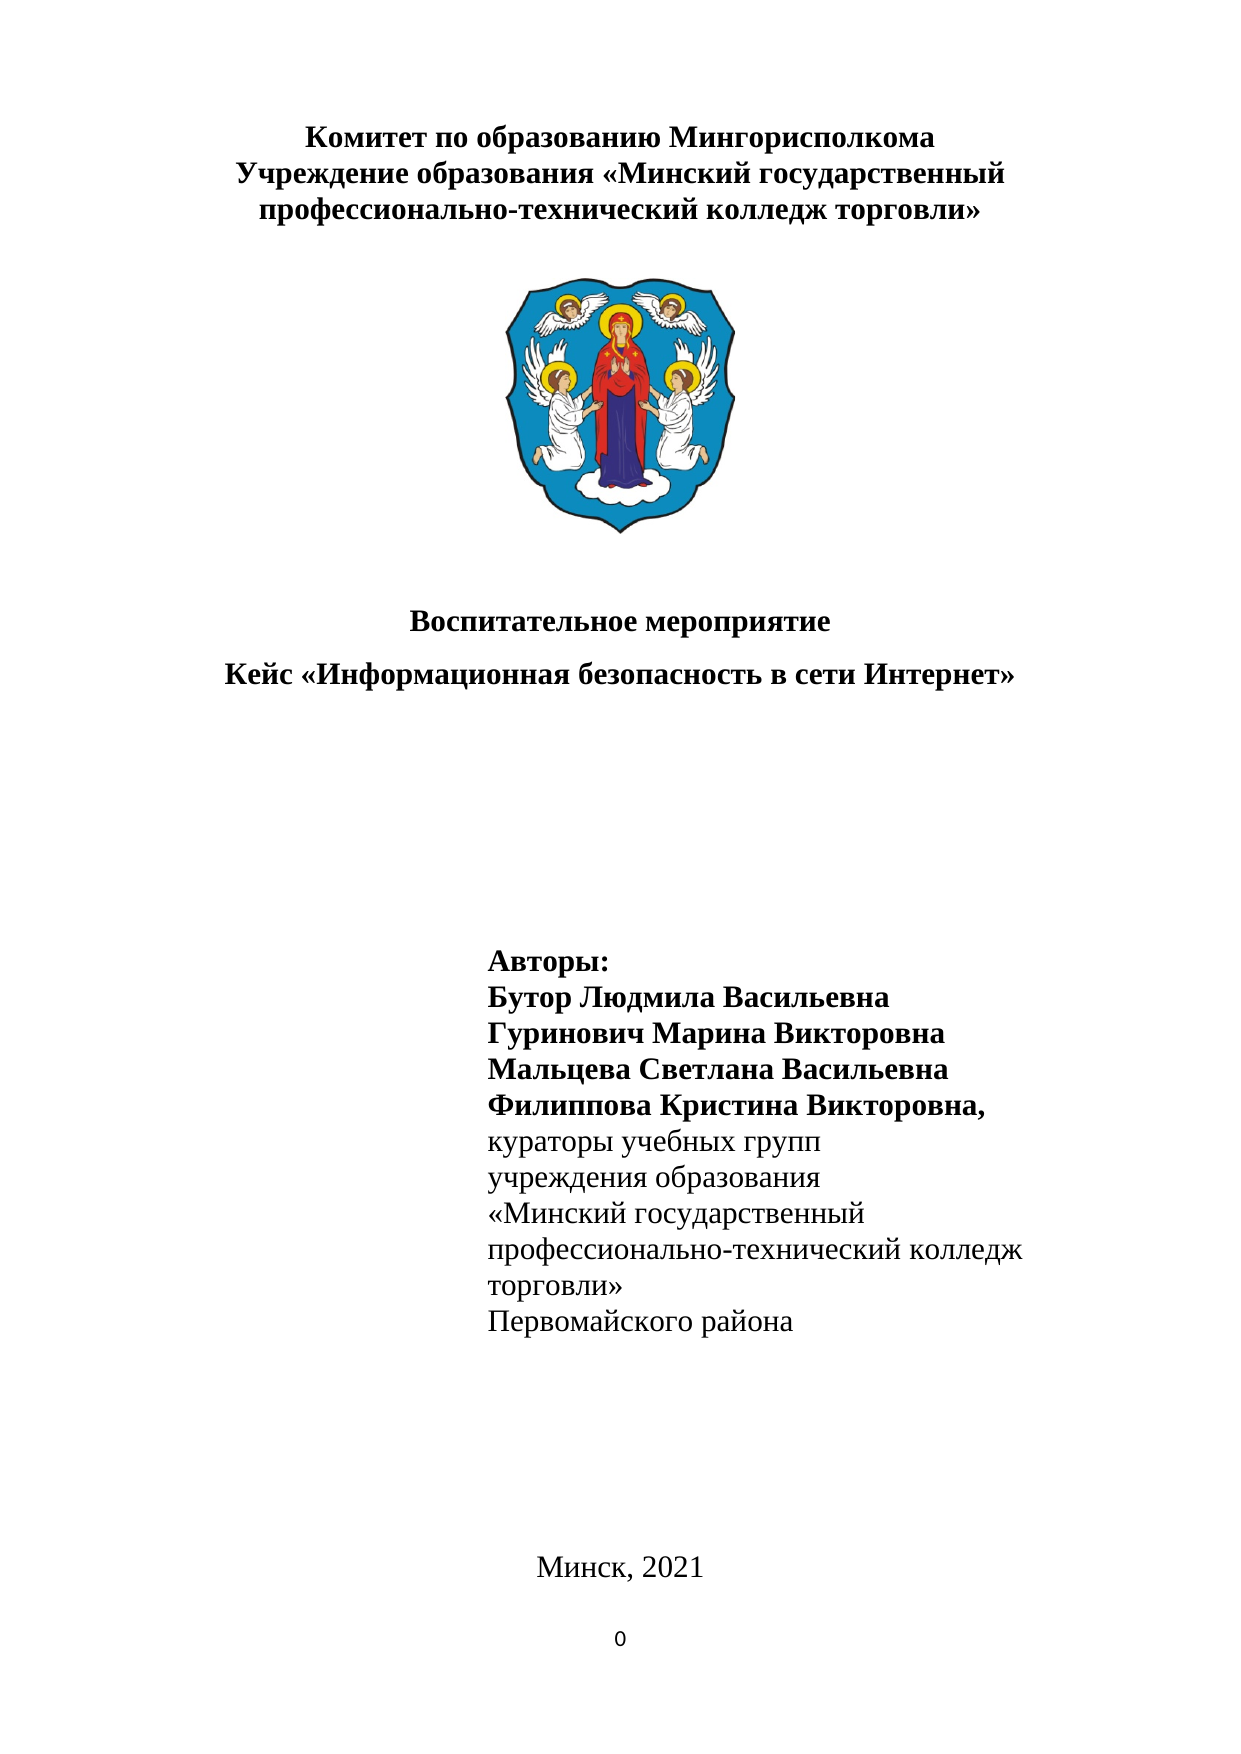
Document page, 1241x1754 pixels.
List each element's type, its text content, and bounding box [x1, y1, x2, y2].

text Мальцева Светлана Васильевна [487, 1050, 1122, 1086]
text Гуринович Марина Викторовна [487, 1014, 1122, 1050]
text кураторы учебных групп [487, 1122, 1122, 1158]
text профессионально-технический колледж торговли» [487, 1230, 1122, 1302]
text Комитет по образованию Мингорисполкома [118, 118, 1122, 154]
text «Минский государственный [487, 1194, 1122, 1230]
picture [505, 278, 736, 534]
text учреждения образования [487, 1158, 1122, 1194]
text Первомайского района [487, 1302, 1122, 1338]
text Минск, 2021 [118, 1548, 1122, 1584]
text Воспитательное мероприятие [118, 602, 1122, 638]
text Кейс «Информационная безопасность в сети Интернет» [118, 655, 1122, 691]
text Бутор Людмила Васильевна [487, 978, 1122, 1014]
text Филиппова Кристина Викторовна, [487, 1086, 1122, 1122]
text Учреждение образования «Минский государственный профессионально-технический колледж торговли» [118, 154, 1122, 226]
text Авторы: [487, 943, 1122, 978]
